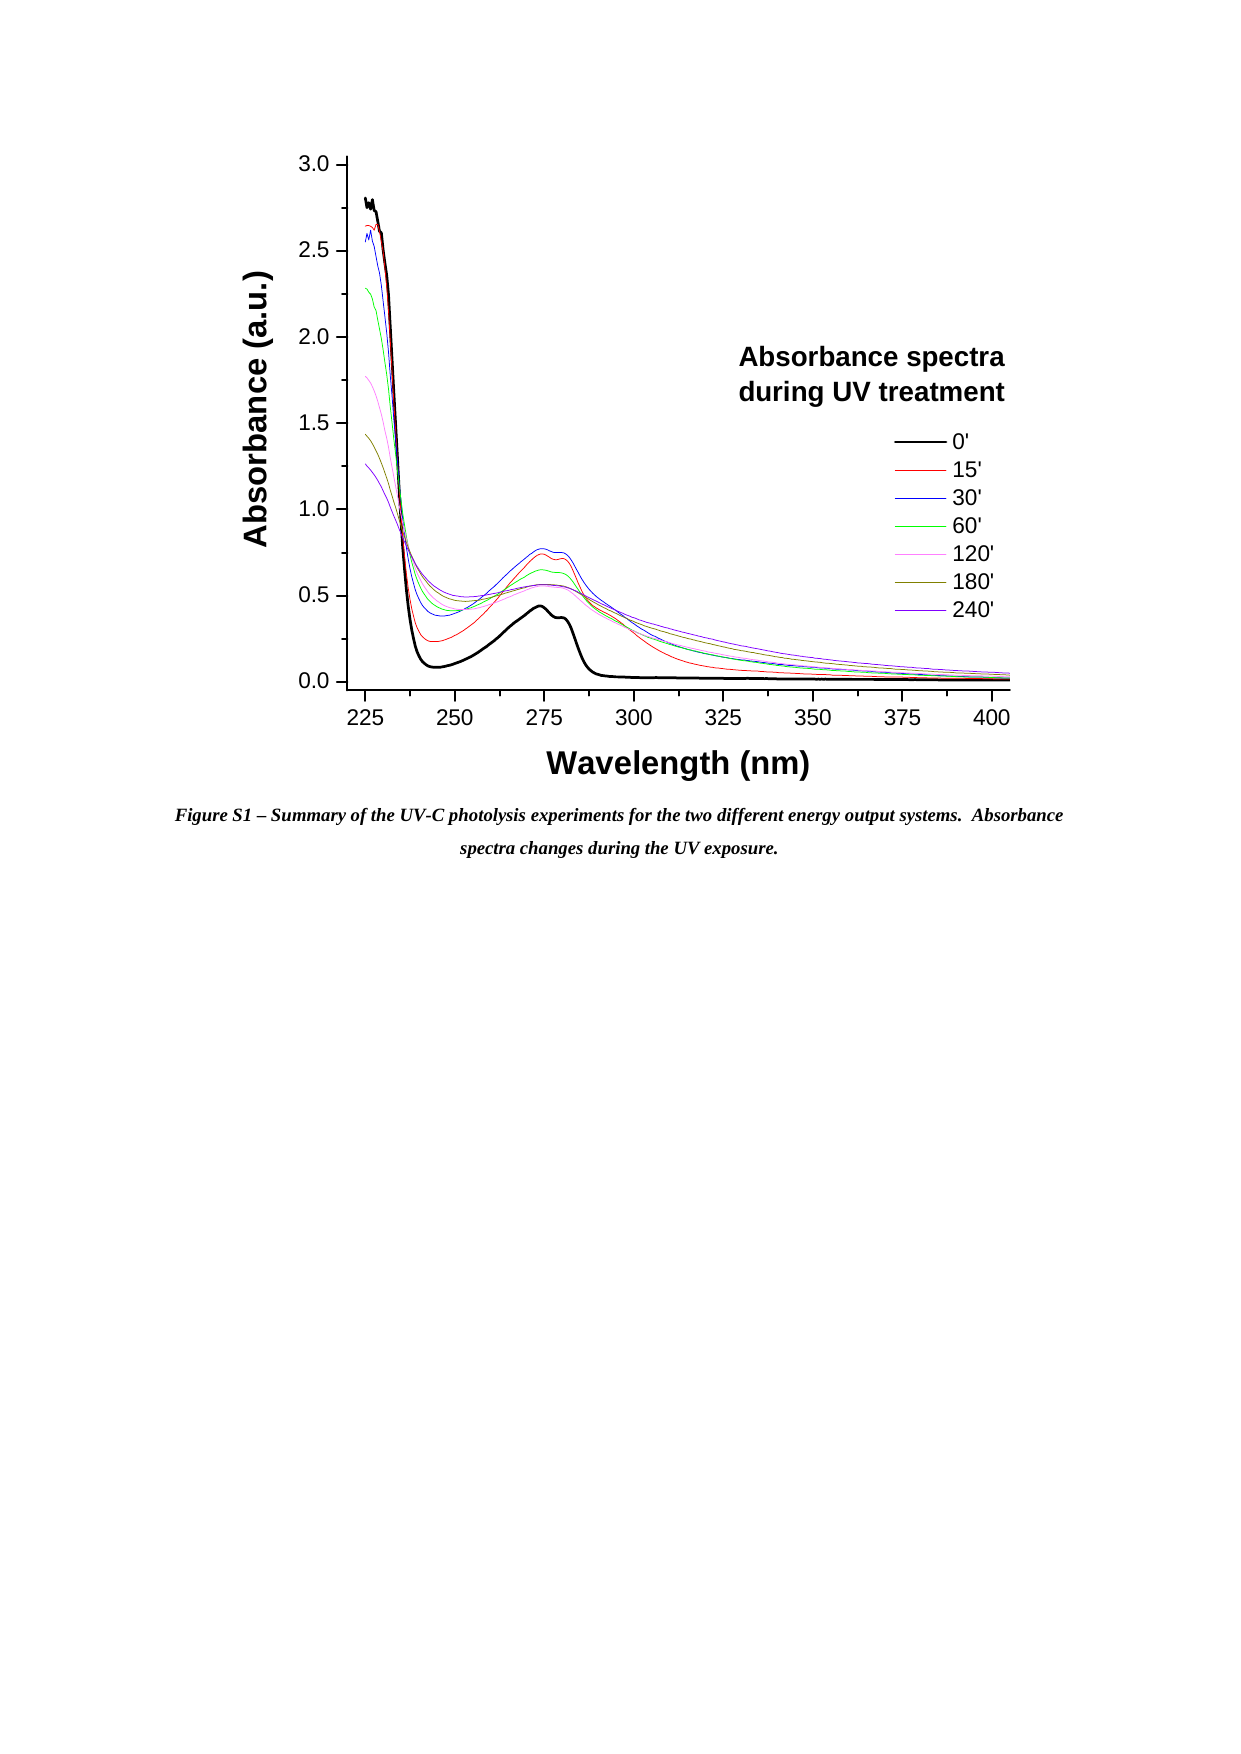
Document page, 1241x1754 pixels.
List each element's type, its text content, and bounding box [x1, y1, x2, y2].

text Figure S1 – Summary of the UV-C photolysis experiments for the two different energy output systems. Absorbance spectra changes during the UV exposure. [150, 804, 1090, 858]
